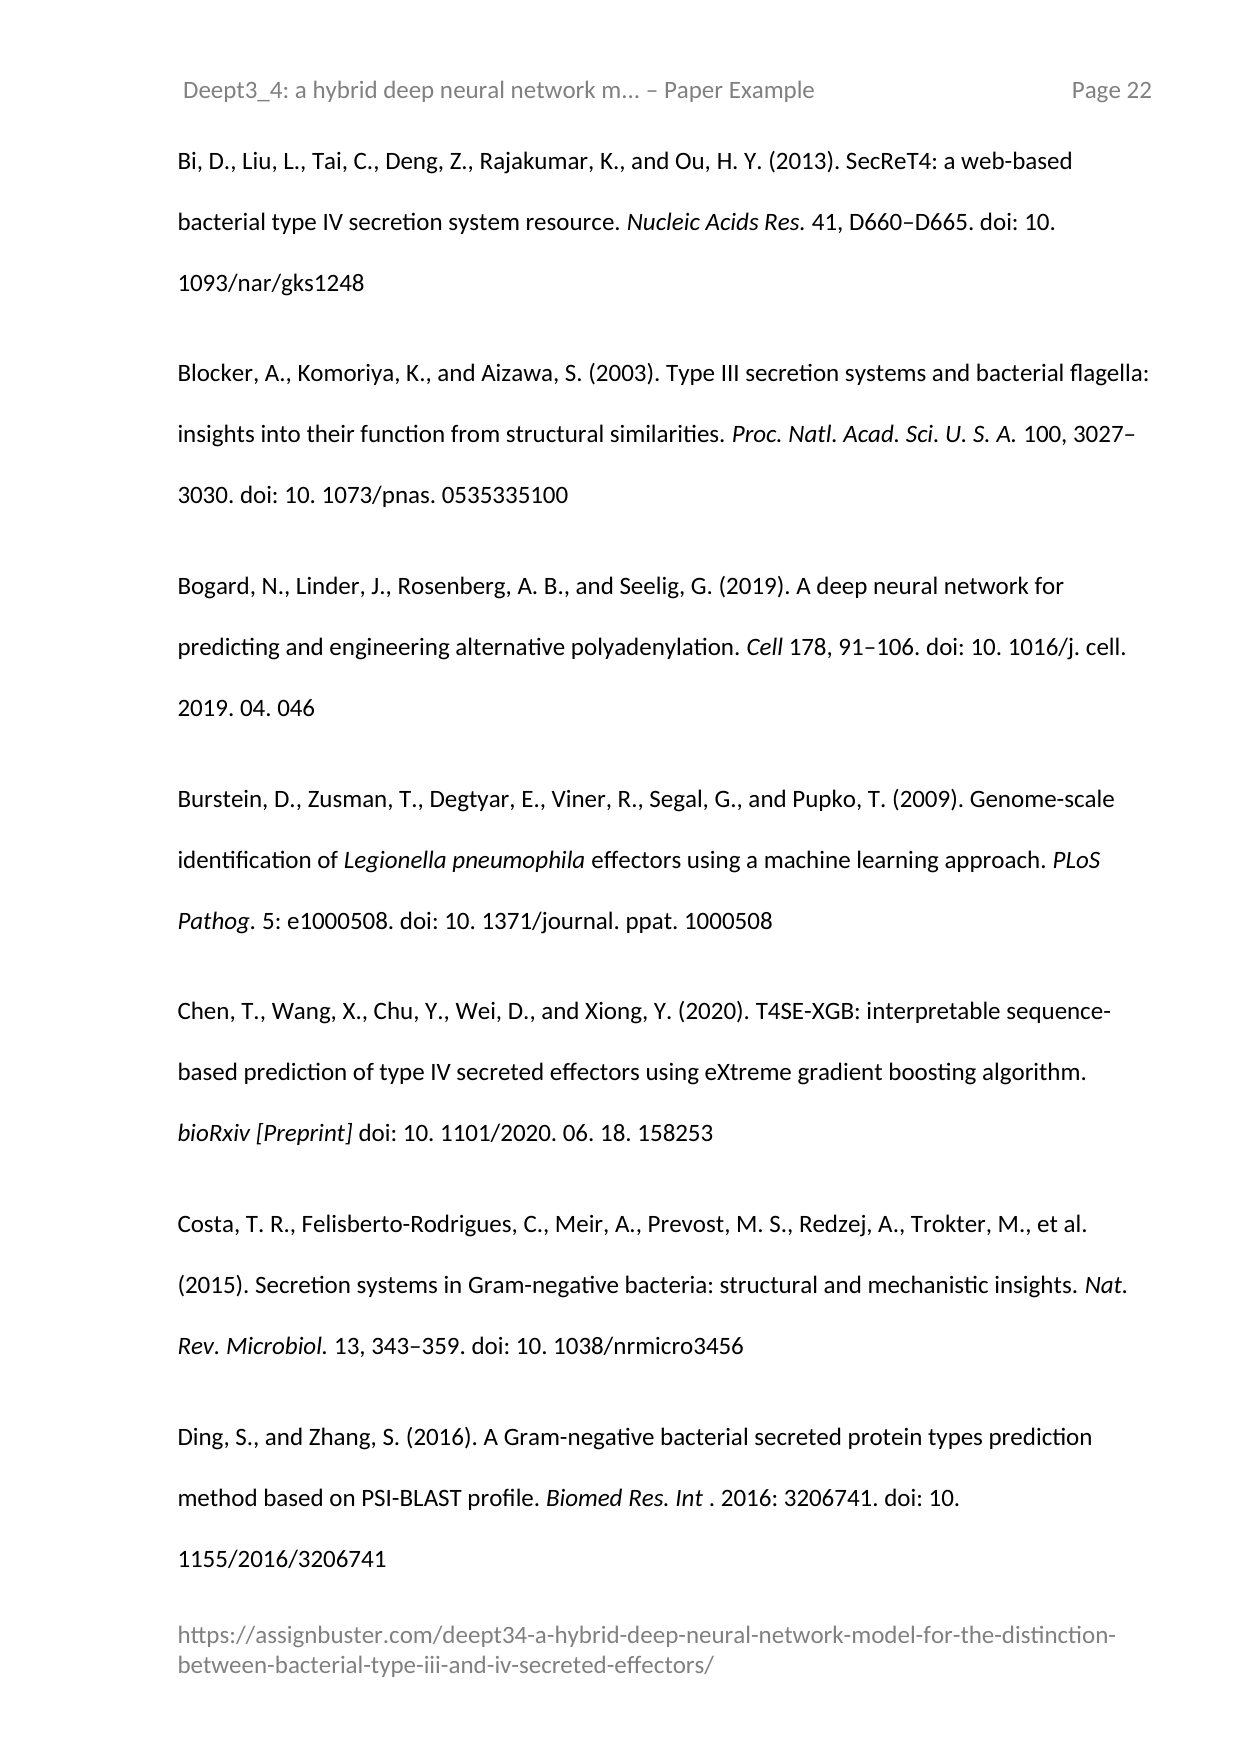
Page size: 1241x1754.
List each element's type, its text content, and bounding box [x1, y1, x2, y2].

text Blocker, A., Komoriya, K., and Aizawa, S. (2003). Type III secretion systems and bacterial flagella: insights into their function from structural similarities. Proc. Natl. Acad. Sci. U. S. A. 100, 3027–3030. doi: 10. 1073/pnas. 0535335100 [177, 358, 1152, 510]
text Ding, S., and Zhang, S. (2016). A Gram-negative bacterial secreted protein types prediction method based on PSI-BLAST profile. Biomed Res. Int . 2016: 3206741. doi: 10. 1155/2016/3206741 [177, 1421, 1152, 1573]
text Chen, T., Wang, X., Chu, Y., Wei, D., and Xiong, Y. (2020). T4SE-XGB: interpretable sequence-based prediction of type IV secreted effectors using eXtreme gradient boosting algorithm. bioRxiv [Preprint] doi: 10. 1101/2020. 06. 18. 158253 [177, 995, 1152, 1148]
text Costa, T. R., Felisberto-Rodrigues, C., Meir, A., Prevost, M. S., Redzej, A., Trokter, M., et al. (2015). Secretion systems in Gram-negative bacteria: structural and mechanistic insights. Nat. Rev. Microbiol. 13, 343–359. doi: 10. 1038/nrmicro3456 [177, 1208, 1152, 1361]
text Burstein, D., Zusman, T., Degtyar, E., Viner, R., Segal, G., and Pupko, T. (2009). Genome-scale identification of Legionella pneumophila effectors using a machine learning approach. PLoS Pathog. 5: e1000508. doi: 10. 1371/journal. ppat. 1000508 [177, 783, 1152, 935]
text Bogard, N., Linder, J., Rosenberg, A. B., and Seelig, G. (2019). A deep neural network for predicting and engineering alternative polyadenylation. Cell 178, 91–106. doi: 10. 1016/j. cell. 2019. 04. 046 [177, 570, 1152, 723]
text Bi, D., Liu, L., Tai, C., Deng, Z., Rajakumar, K., and Ou, H. Y. (2013). SecReT4: a web-based bacterial type IV secretion system resource. Nucleic Acids Res. 41, D660–D665. doi: 10. 1093/nar/gks1248 [177, 145, 1152, 298]
